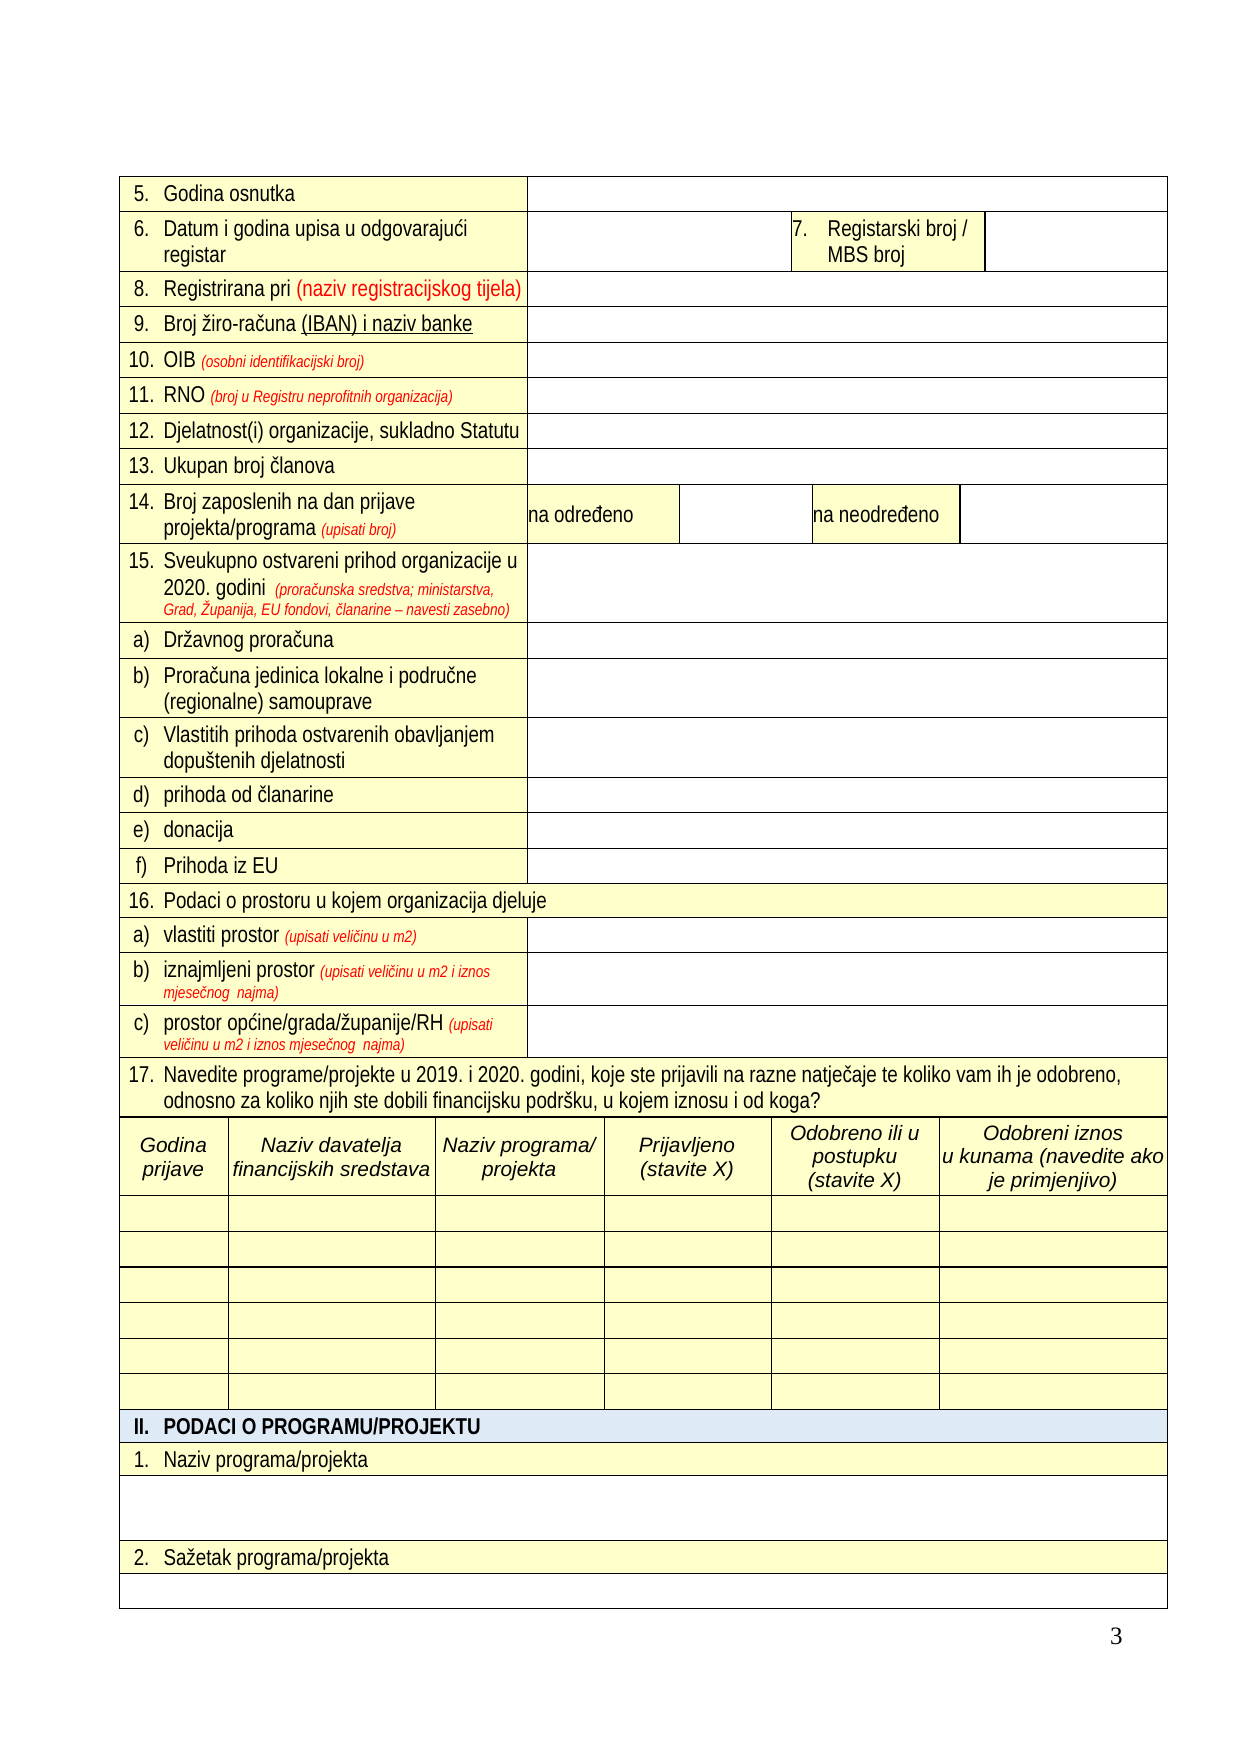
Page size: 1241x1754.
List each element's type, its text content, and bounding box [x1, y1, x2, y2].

table_cell [528, 659, 1167, 717]
table_cell [436, 1303, 604, 1338]
table_cell Naziv programa/projekta [163, 1443, 1167, 1475]
table_cell [528, 1006, 1167, 1057]
table_cell Broj zaposlenih na dan prijave projekta/programa (upisati broj) [163, 485, 527, 543]
table_cell [528, 449, 599, 484]
table_cell [772, 1339, 939, 1373]
table_cell e) [120, 813, 163, 848]
table_cell Broj žiro-računa (IBAN) i naziv banke [163, 307, 527, 342]
table_cell [528, 177, 1167, 211]
table_cell [680, 485, 812, 543]
table_cell [528, 212, 791, 271]
table_cell Vlastitih prihoda ostvarenih obavljanjem dopuštenih djelatnosti [163, 718, 527, 777]
table_cell [605, 1196, 771, 1231]
table_cell Prihoda iz EU [163, 849, 527, 883]
table_cell 17. [120, 1058, 163, 1116]
table_cell [528, 272, 1167, 306]
table_cell 1. [120, 1443, 163, 1475]
table_cell b) [120, 953, 163, 1004]
table_cell [940, 1374, 1167, 1409]
table_cell Podaci o prostoru u kojem organizacija djeluje [163, 884, 1167, 917]
table_cell Naziv davatelja financijskih sredstava [229, 1118, 435, 1195]
table_cell [528, 307, 1167, 342]
table_cell [229, 1339, 435, 1373]
table_cell [940, 1303, 1167, 1338]
table_cell 5. [120, 177, 163, 211]
table_cell 10. [120, 343, 163, 377]
table_cell [528, 813, 1167, 848]
table_cell prihoda od članarine [163, 778, 527, 812]
table_cell [436, 1196, 604, 1231]
table_cell [120, 1303, 228, 1338]
table_cell 14. [120, 485, 163, 543]
table_cell [528, 414, 1167, 448]
table_cell OIB (osobni identifikacijski broj) [163, 343, 527, 377]
table_cell 9. [120, 307, 163, 342]
table_cell [940, 1339, 1167, 1373]
table_cell na neodređeno [813, 485, 959, 543]
table_cell [605, 1268, 771, 1302]
table_cell RNO (broj u Registru neprofitnih organizacija) [163, 378, 527, 413]
table_cell [528, 544, 1167, 622]
table_cell [120, 1374, 228, 1409]
table_cell [605, 1232, 771, 1266]
table_cell [120, 1268, 228, 1302]
table_cell [528, 849, 1167, 883]
table_cell [229, 1268, 435, 1302]
table_cell [605, 1374, 771, 1409]
table_cell Državnog proračuna [163, 623, 527, 658]
table_cell 7. [792, 212, 827, 271]
table_cell Naziv programa/ projekta [436, 1118, 604, 1195]
table_cell [120, 1232, 228, 1266]
table_cell 11. [120, 378, 163, 413]
table_cell Prijavljeno (stavite X) [605, 1118, 771, 1195]
table_cell c) [120, 1006, 163, 1057]
table_cell PODACI O PROGRAMU/PROJEKTU [163, 1410, 1167, 1442]
table_cell Odobreni iznos u kunama (navedite ako je primjenjivo) [940, 1118, 1167, 1195]
table_cell 8. [120, 272, 163, 306]
table_cell [772, 1374, 939, 1409]
table_cell [120, 1196, 228, 1231]
table_cell 6. [120, 212, 163, 271]
table_cell Navedite programe/projekte u 2019. i 2020. godini, koje ste prijavili na razne natječaje te koliko vam ih je odobreno, odnosno za koliko njih ste dobili financijsku podršku, u kojem iznosu i od koga? [163, 1058, 1167, 1116]
table_cell Registarski broj / MBS broj [827, 212, 984, 271]
table_cell na određeno [528, 485, 679, 543]
table_cell [120, 1574, 1167, 1608]
table_cell Sažetak programa/projekta [163, 1541, 1167, 1573]
table_cell b) [120, 659, 163, 717]
table_cell Ukupan broj članova [163, 449, 527, 484]
table_cell a) [120, 918, 163, 952]
table_cell [436, 1268, 604, 1302]
table_cell [605, 1339, 771, 1373]
table_cell donacija [163, 813, 527, 848]
table_cell vlastiti prostor (upisati veličinu u m2) [163, 918, 527, 952]
table_cell [986, 212, 1167, 271]
table_cell [229, 1196, 435, 1231]
table_cell [772, 1232, 939, 1266]
table_cell c) [120, 718, 163, 777]
table_cell 12. [120, 414, 163, 448]
table_cell 13. [120, 449, 163, 484]
table_cell [120, 1476, 1167, 1539]
table_cell a) [120, 623, 163, 658]
table_cell Djelatnost(i) organizacije, sukladno Statutu [163, 414, 527, 448]
table_cell Odobreno ili u postupku (stavite X) [772, 1118, 939, 1195]
table_cell 2. [120, 1541, 163, 1573]
table_cell Godina osnutka [163, 177, 527, 211]
table_cell Proračuna jedinica lokalne i područne (regionalne) samouprave [163, 659, 527, 717]
table_cell Registrirana pri (naziv registracijskog tijela) [163, 272, 527, 306]
table_cell [528, 378, 1167, 413]
table_cell [528, 718, 1167, 777]
table_cell [940, 1196, 1167, 1231]
table_cell [940, 1268, 1167, 1302]
table_cell [528, 953, 1167, 1004]
table_cell [436, 1374, 604, 1409]
table_cell [961, 485, 1167, 543]
table_cell II. [120, 1410, 163, 1442]
table_cell d) [120, 778, 163, 812]
table_cell 15. [120, 544, 163, 622]
table_cell [528, 778, 1167, 812]
table_cell [772, 1303, 939, 1338]
table_cell iznajmljeni prostor (upisati veličinu u m2 i iznos mjesečnog najma) [163, 953, 527, 1004]
table_cell [229, 1232, 435, 1266]
table_cell [120, 1339, 228, 1373]
table_cell [940, 1232, 1167, 1266]
table_cell [528, 918, 1167, 952]
table_cell [436, 1232, 604, 1266]
table_cell [229, 1303, 435, 1338]
table_cell [229, 1374, 435, 1409]
table_cell [599, 449, 1167, 484]
table_cell [528, 623, 1167, 658]
table_cell [528, 343, 1167, 377]
table_cell Godina prijave [120, 1118, 228, 1195]
table_cell [772, 1268, 939, 1302]
table_cell Datum i godina upisa u odgovarajući registar [163, 212, 527, 271]
table_cell [605, 1303, 771, 1338]
table_cell f) [120, 849, 163, 883]
table_cell Sveukupno ostvareni prihod organizacije u 2020. godini (proračunska sredstva; ministarstva, Grad, Županija, EU fondovi, članarine – navesti zasebno) [163, 544, 527, 622]
table_cell [436, 1339, 604, 1373]
table_cell [772, 1196, 939, 1231]
table_cell 16. [120, 884, 163, 917]
table_cell prostor općine/grada/županije/RH (upisati veličinu u m2 i iznos mjesečnog najma) [163, 1006, 527, 1057]
